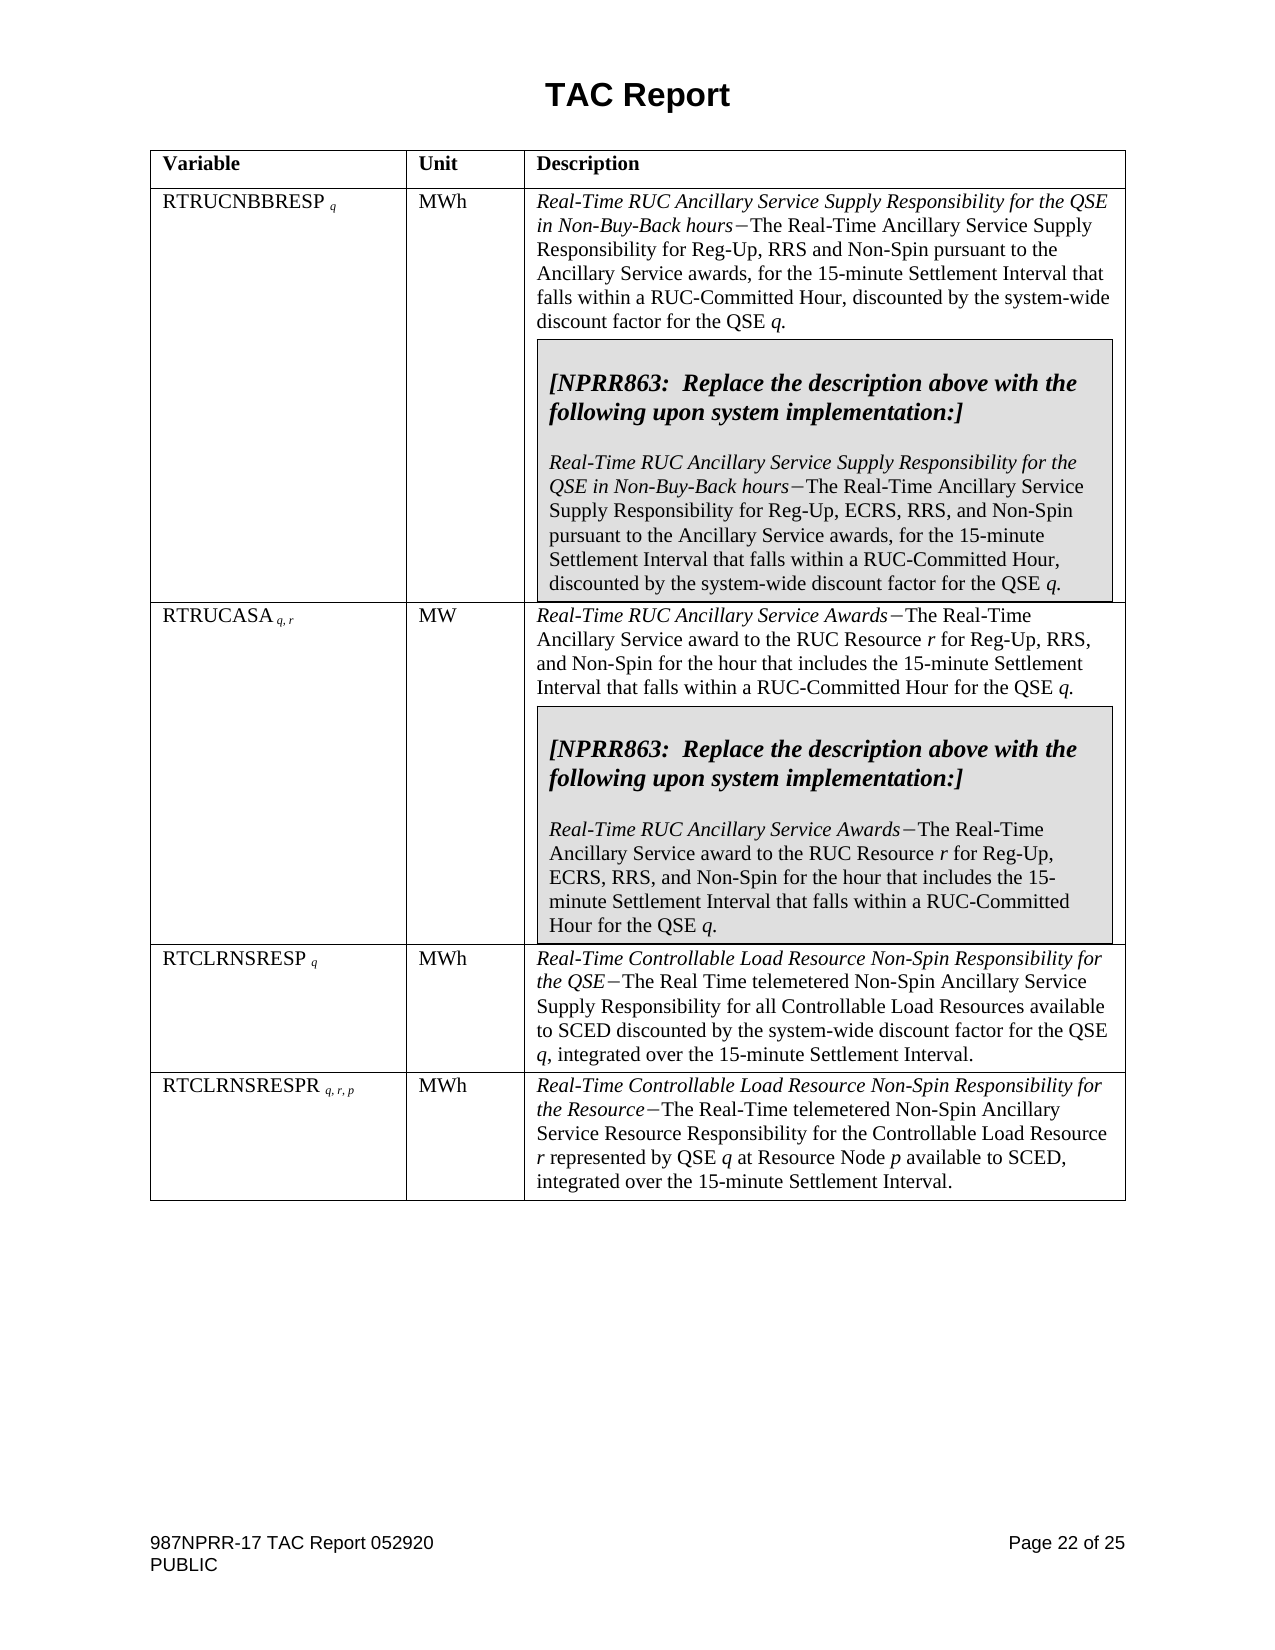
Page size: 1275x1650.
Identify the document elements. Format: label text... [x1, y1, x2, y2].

table_cell RTRUCNBBRESP q [151, 189, 406, 602]
table_cell RTRUCASA q, r [151, 603, 406, 944]
table_header Unit [407, 151, 524, 188]
table_cell RTCLRNSRESPR q, r, p [151, 1073, 406, 1199]
table_header Description [525, 151, 1125, 188]
table_cell RTCLRNSRESP q [151, 945, 406, 1072]
table_header Variable [151, 151, 406, 188]
table_cell Real-Time RUC Ancillary Service AwardsThe Real-Time Ancillary Service award to the RUC Resource r for Reg-Up, RRS, and Non-Spin for the hour that includes the 15-minute Settlement Interval that falls within a RUC-Committed Hour for the QSE q. [525, 603, 1125, 944]
table_cell Real-Time RUC Ancillary Service Supply Responsibility for the QSE in Non-Buy-Back hoursThe Real-Time Ancillary Service Supply Responsibility for Reg-Up, RRS and Non-Spin pursuant to the Ancillary Service awards, for the 15-minute Settlement Interval that falls within a RUC-Committed Hour, discounted by the system-wide discount factor for the QSE q. [525, 189, 1125, 602]
table_cell MWh [407, 1073, 524, 1199]
table_cell MWh [407, 189, 524, 602]
table_cell Real-Time Controllable Load Resource Non-Spin Responsibility for the ResourceThe Real-Time telemetered Non-Spin Ancillary Service Resource Responsibility for the Controllable Load Resource r represented by QSE q at Resource Node p available to SCED, integrated over the 15-minute Settlement Interval. [525, 1073, 1125, 1199]
table_cell MW [407, 603, 524, 944]
table_cell Real-Time Controllable Load Resource Non-Spin Responsibility for the QSEThe Real Time telemetered Non-Spin Ancillary Service Supply Responsibility for all Controllable Load Resources available to SCED discounted by the system-wide discount factor for the QSE q, integrated over the 15-minute Settlement Interval. [525, 945, 1125, 1072]
table_cell MWh [407, 945, 524, 1072]
